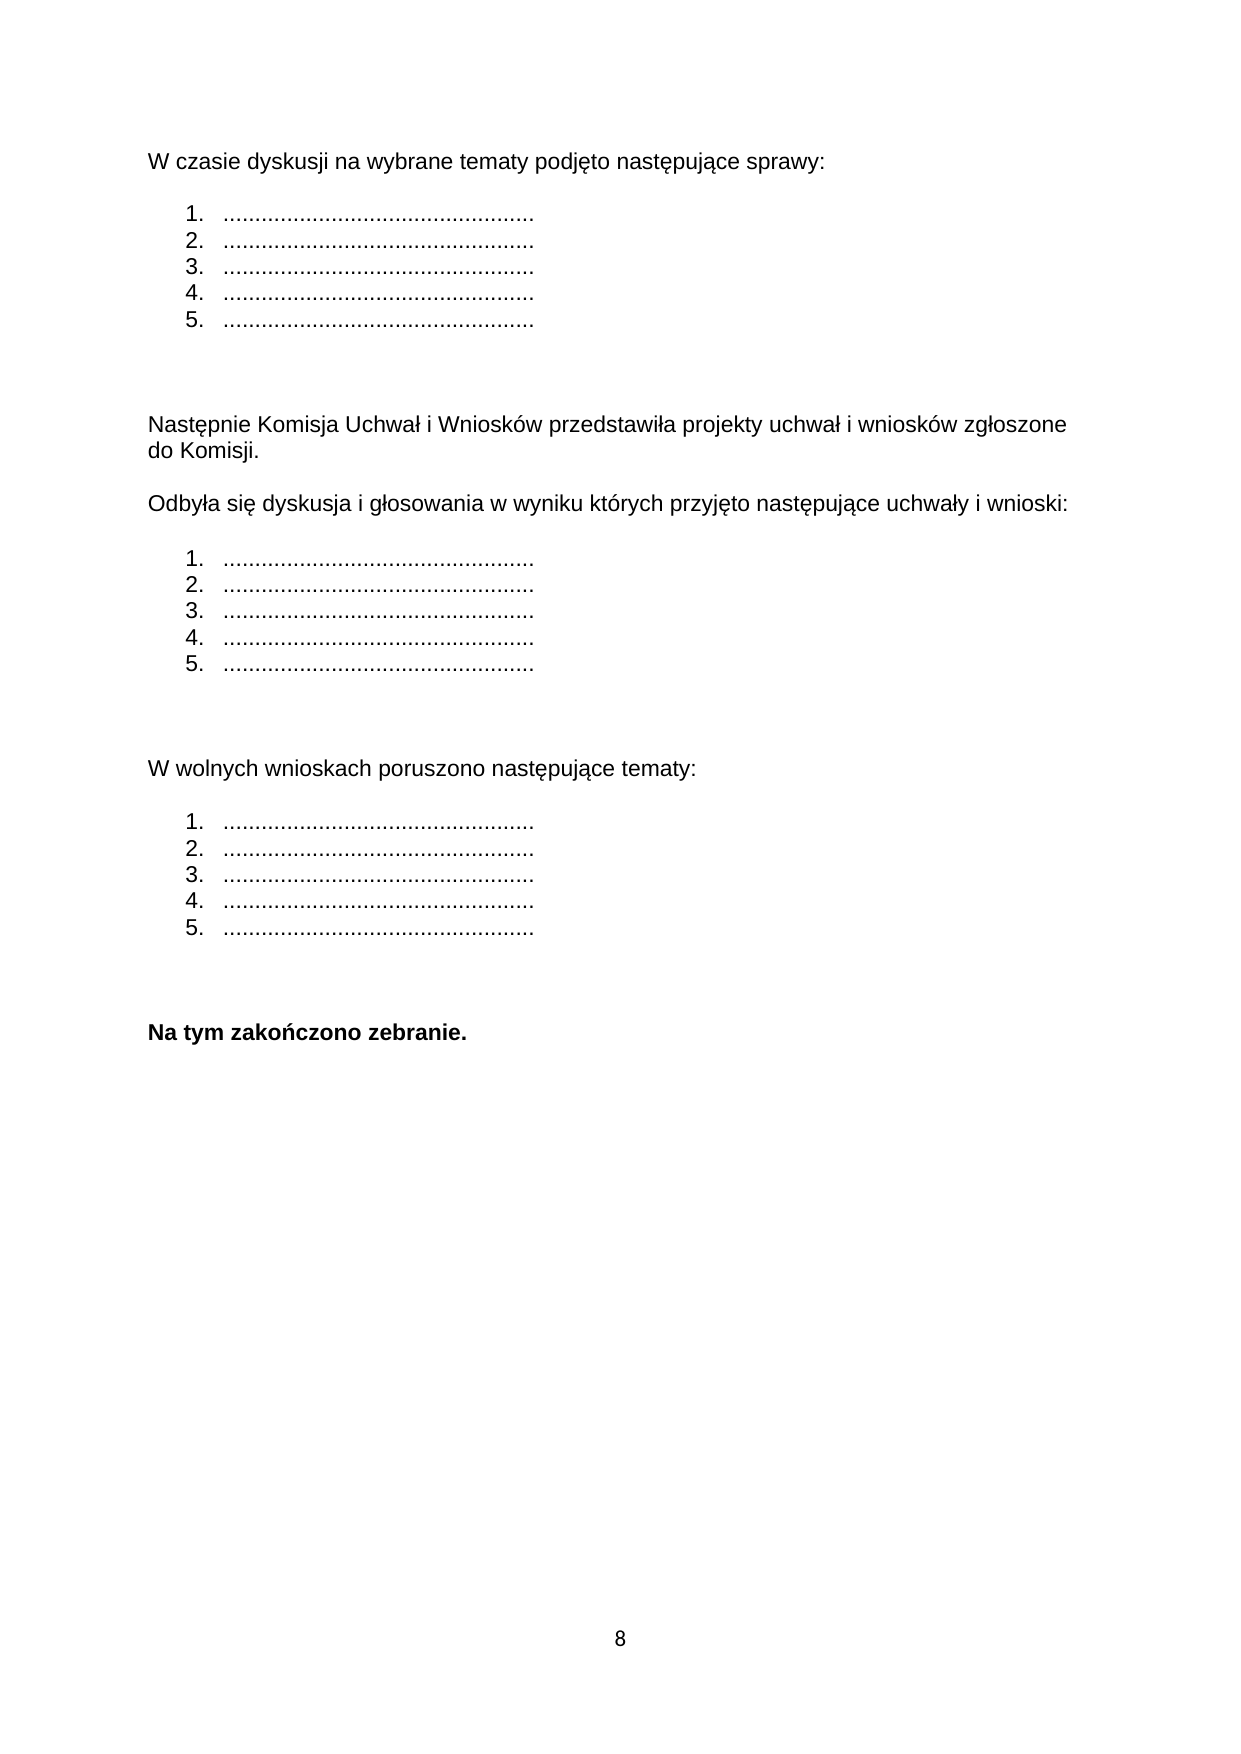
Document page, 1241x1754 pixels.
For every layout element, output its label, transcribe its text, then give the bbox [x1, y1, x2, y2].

text W czasie dyskusji na wybrane tematy podjęto następujące sprawy: [148, 148, 1093, 174]
text W wolnych wnioskach poruszono następujące tematy: [148, 755, 1093, 782]
list ................................................. [185, 913, 1093, 940]
text Następnie Komisja Uchwał i Wniosków przedstawiła projekty uchwał i wniosków zgłoszone do Komisji. [148, 411, 1093, 464]
list ................................................. [185, 887, 1093, 913]
list ................................................. [185, 624, 1093, 650]
list ................................................. [185, 306, 1093, 332]
list ................................................. [185, 650, 1093, 676]
list ................................................. [185, 808, 1093, 834]
list ................................................. [185, 227, 1093, 253]
list ................................................. [185, 544, 1093, 571]
text Odbyła się dyskusja i głosowania w wyniku których przyjęto następujące uchwały i wnioski: [148, 490, 1093, 517]
list ................................................. [185, 834, 1093, 861]
list ................................................. [185, 253, 1093, 279]
list ................................................. [185, 571, 1093, 597]
list ................................................. [185, 597, 1093, 624]
text Na tym zakończono zebranie. [148, 1019, 1093, 1045]
list ................................................. [185, 861, 1093, 887]
list ................................................. [185, 200, 1093, 227]
list ................................................. [185, 279, 1093, 306]
